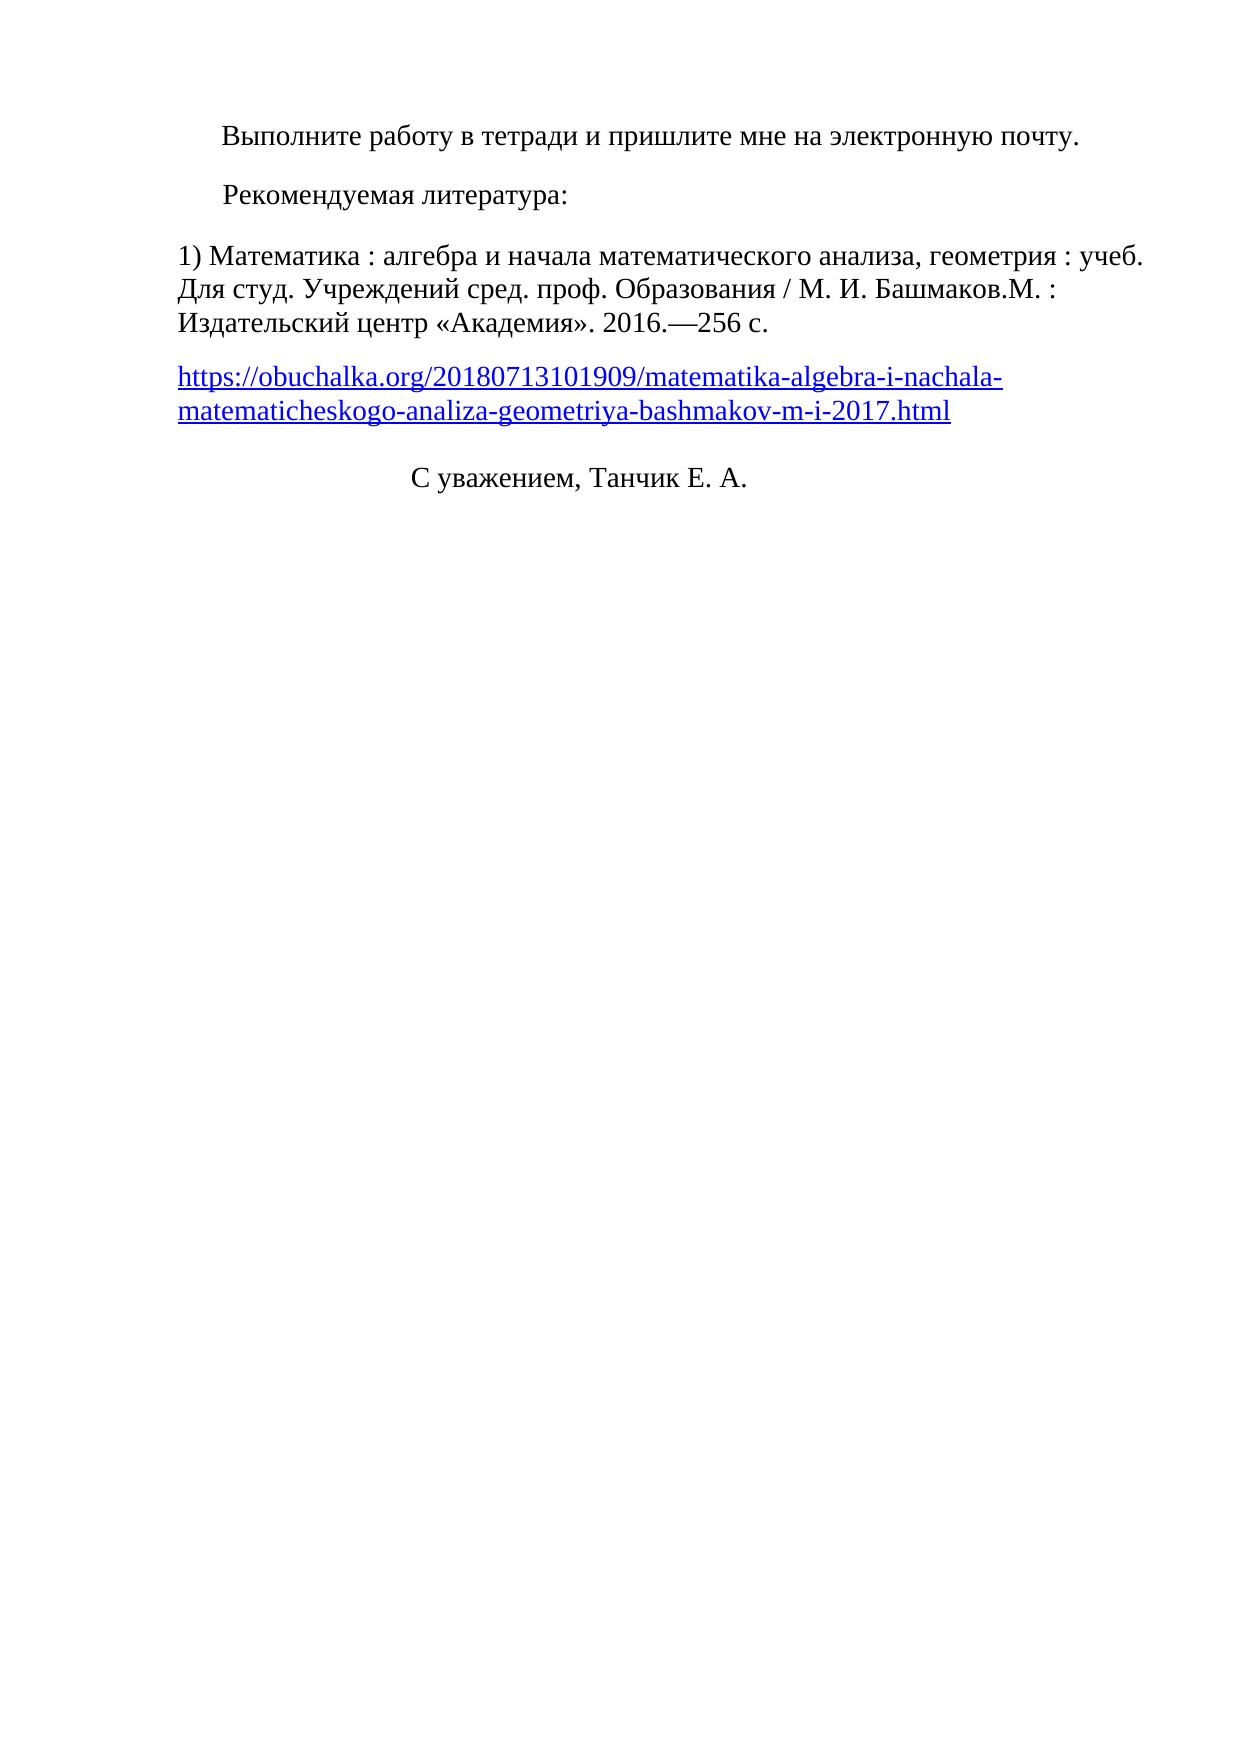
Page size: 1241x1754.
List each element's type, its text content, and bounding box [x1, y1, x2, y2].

text Рекомендуемая литература: [177, 177, 1152, 211]
text Выполните работу в тетради и пришлите мне на электронную почту. [177, 118, 1152, 152]
text 1) Математика : алгебра и начала математического анализа, геометрия : учеб. Для студ. Учреждений сред. проф. Образования / М. И. Башмаков.М. : Издательский центр «Академия». 2016.—256 с. [177, 238, 1152, 338]
text С уважением, Танчик Е. А. [177, 460, 1152, 493]
text https://obuchalka.org/20180713101909/matematika-algebra-i-nachala-matematicheskogo-analiza-geometriya-bashmakov-m-i-2017.html [177, 359, 1152, 426]
